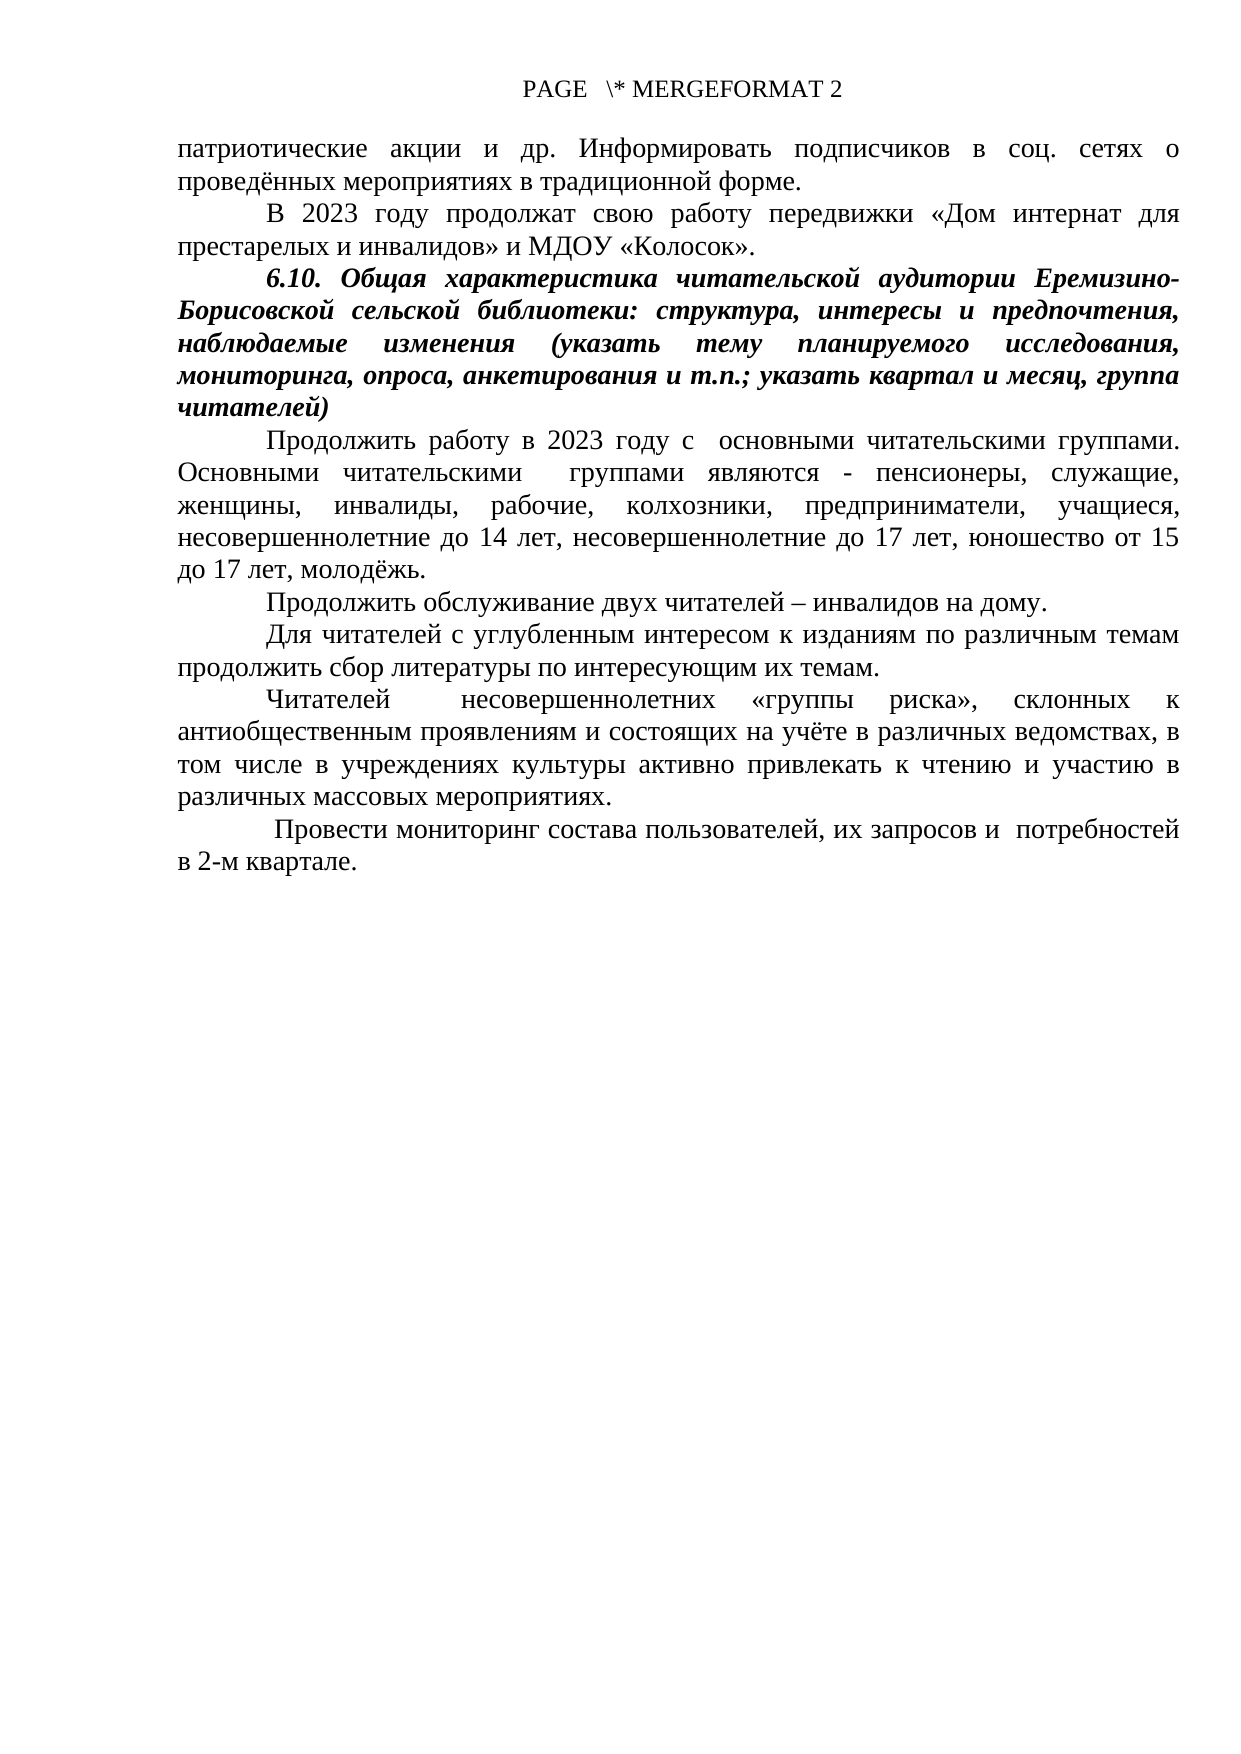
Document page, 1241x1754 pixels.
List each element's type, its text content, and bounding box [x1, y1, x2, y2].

text Провести мониторинг состава пользователей, их запросов и потребностей в 2-м квартале. [177, 812, 1181, 876]
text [177, 131, 1181, 196]
text Продолжить работу в 2023 году с основными читательскими группами. Основными читательскими группами являются - пенсионеры, служащие, женщины, инвалиды, рабочие, колхозники, предприниматели, учащиеся, несовершеннолетние до 14 лет, несовершеннолетние до 17 лет, юношество от 15 до 17 лет, молодёжь. [177, 423, 1181, 585]
text 6.10. Общая характеристика читательской аудитории Еремизино-Борисовской сельской библиотеки: структура, интересы и предпочтения, наблюдаемые изменения (указать тему планируемого исследования, мониторинга, опроса, анкетирования и т.п.; указать квартал и месяц, группа читателей) [177, 261, 1181, 423]
text Для читателей с углубленным интересом к изданиям по различным темам продолжить сбор литературы по интересующим их темам. [177, 617, 1181, 682]
text Читателей несовершеннолетних «группы риска», склонных к антиобщественным проявлениям и состоящих на учёте в различных ведомствах, в том числе в учреждениях культуры активно привлекать к чтению и участию в различных массовых мероприятиях. [177, 682, 1181, 812]
text В 2023 году продолжат свою работу передвижки «Дом интернат для престарелых и инвалидов» и МДОУ «Колосок». [177, 196, 1181, 261]
text Продолжить обслуживание двух читателей – инвалидов на дому. [177, 585, 1181, 617]
